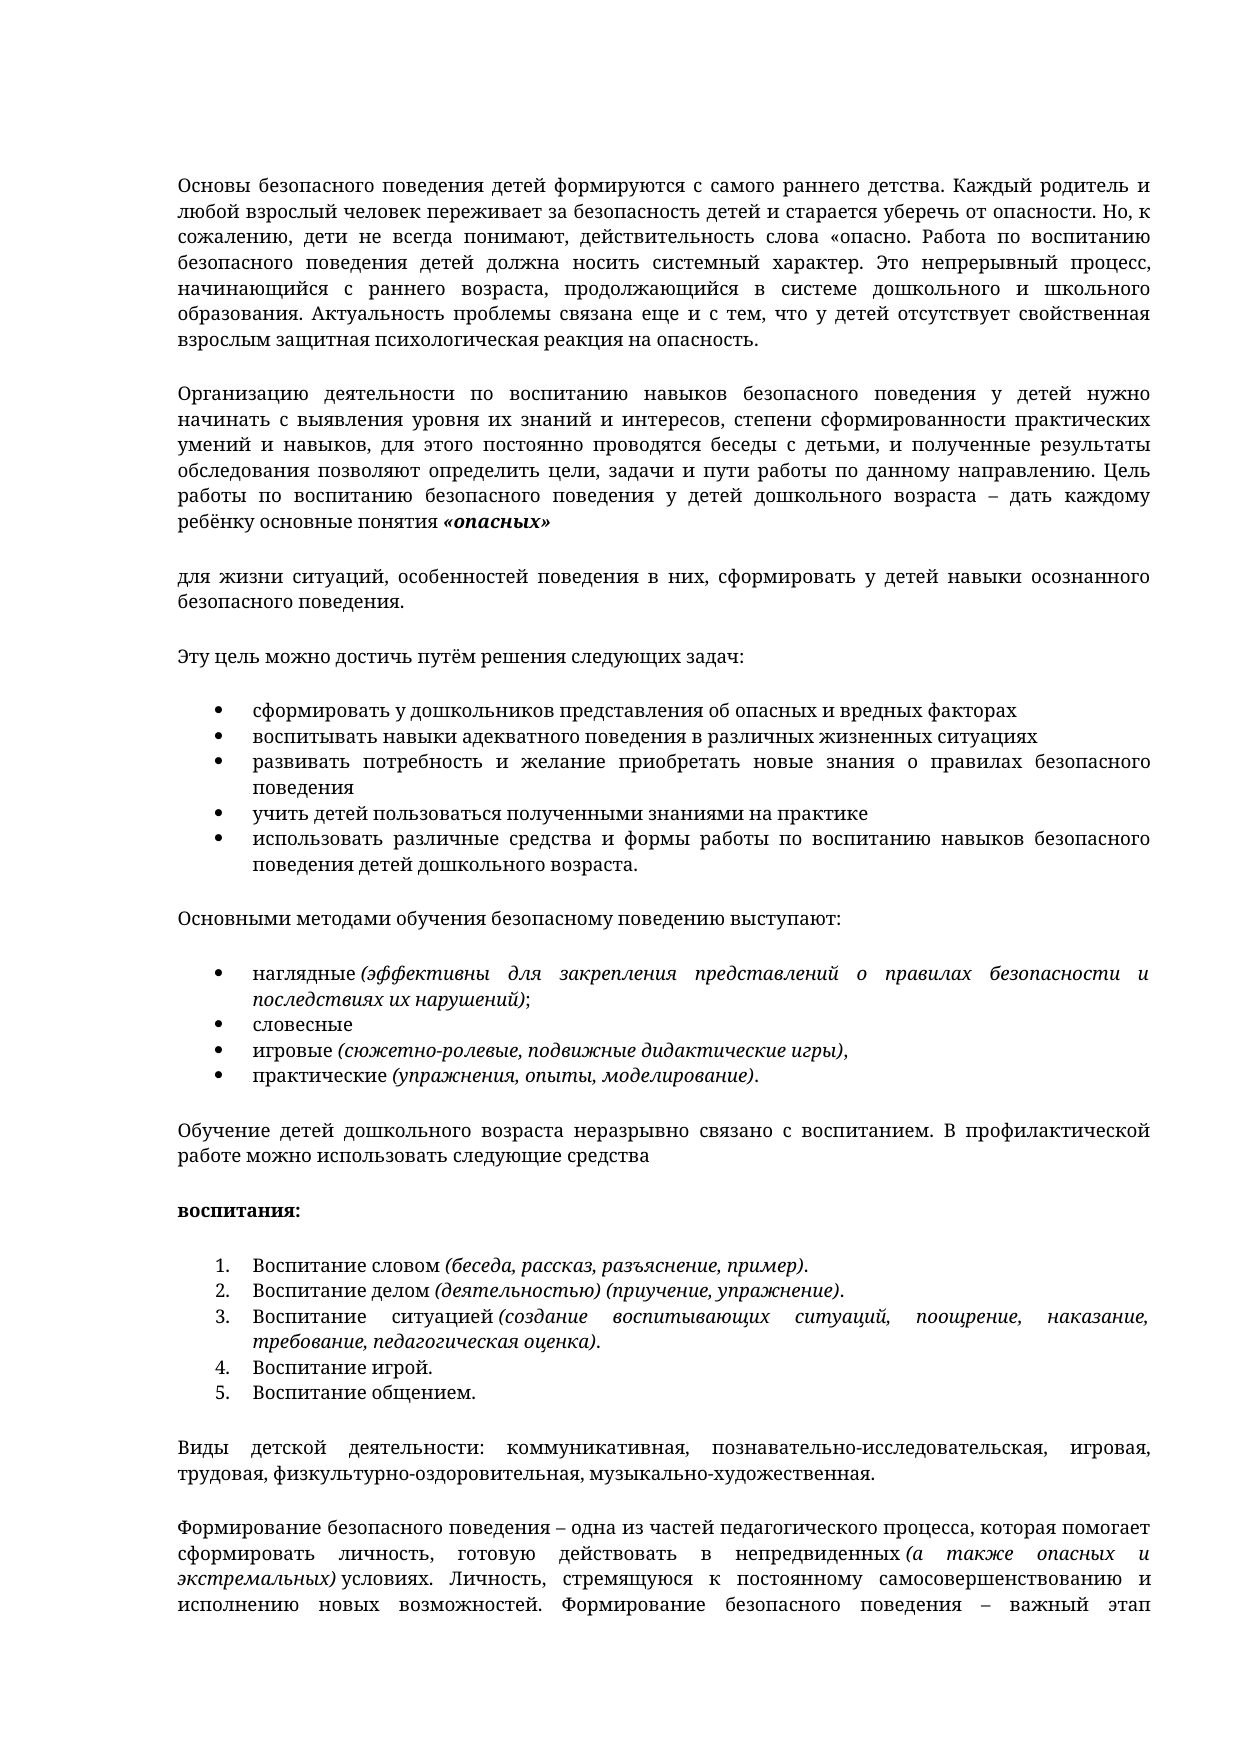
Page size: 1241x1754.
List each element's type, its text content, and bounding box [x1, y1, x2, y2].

list развивать потребность и желание приобретать новые знания о правилах безопасного поведения [215, 749, 1152, 800]
list Воспитание ситуацией (создание воспитывающих ситуаций, поощрение, наказание, требование, педагогическая оценка). [215, 1303, 1152, 1354]
text Эту цель можно достичь путём решения следующих задач: [177, 643, 1152, 669]
list сформировать у дошкольников представления об опасных и вредных факторах [215, 698, 1152, 723]
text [177, 1514, 1152, 1617]
list игровые (сюжетно-ролевые, подвижные дидактические игры), [215, 1037, 1152, 1062]
text Организацию деятельности по воспитанию навыков безопасного поведения у детей нужно начинать с выявления уровня их знаний и интересов, степени сформированности практических умений и навыков, для этого постоянно проводятся беседы с детьми, и полученные результаты обследования позволяют определить цели, задачи и пути работы по данному направлению. Цель работы по воспитанию безопасного поведения у детей дошкольного возраста – дать каждому ребёнку основные понятия «опасных» [177, 381, 1152, 534]
list Воспитание общением. [215, 1379, 1152, 1405]
list Воспитание игрой. [215, 1354, 1152, 1379]
list практические (упражнения, опыты, моделирование). [215, 1062, 1152, 1088]
text воспитания: [177, 1197, 1152, 1223]
list Воспитание делом (деятельностью) (приучение, упражнение). [215, 1277, 1152, 1303]
list использовать различные средства и формы работы по воспитанию навыков безопасного поведения детей дошкольного возраста. [215, 825, 1152, 876]
text Виды детской деятельности: коммуникативная, познавательно-исследовательская, игровая, трудовая, физкультурно-оздоровительная, музыкально-художественная. [177, 1434, 1152, 1485]
list Воспитание словом (беседа, рассказ, разъяснение, пример). [215, 1252, 1152, 1277]
text Обучение детей дошкольного возраста неразрывно связано с воспитанием. В профилактической работе можно использовать следующие средства [177, 1117, 1152, 1168]
list воспитывать навыки адекватного поведения в различных жизненных ситуациях [215, 723, 1152, 749]
text Основы безопасного поведения детей формируются с самого раннего детства. Каждый родитель и любой взрослый человек переживает за безопасность детей и старается уберечь от опасности. Но, к сожалению, дети не всегда понимают, действительность слова «опасно. Работа по воспитанию безопасного поведения детей должна носить системный характер. Это непрерывный процесс, начинающийся с раннего возраста, продолжающийся в системе дошкольного и школьного образования. Актуальность проблемы связана еще и с тем, что у детей отсутствует свойственная взрослым защитная психологическая реакция на опасность. [177, 173, 1152, 351]
list наглядные (эффективны для закрепления представлений о правилах безопасности и последствиях их нарушений); [215, 960, 1152, 1011]
list словесные [215, 1011, 1152, 1037]
text для жизни ситуаций, особенностей поведения в них, сформировать у детей навыки осознанного безопасного поведения. [177, 563, 1152, 614]
list учить детей пользоваться полученными знаниями на практике [215, 800, 1152, 825]
text Основными методами обучения безопасному поведению выступают: [177, 906, 1152, 931]
